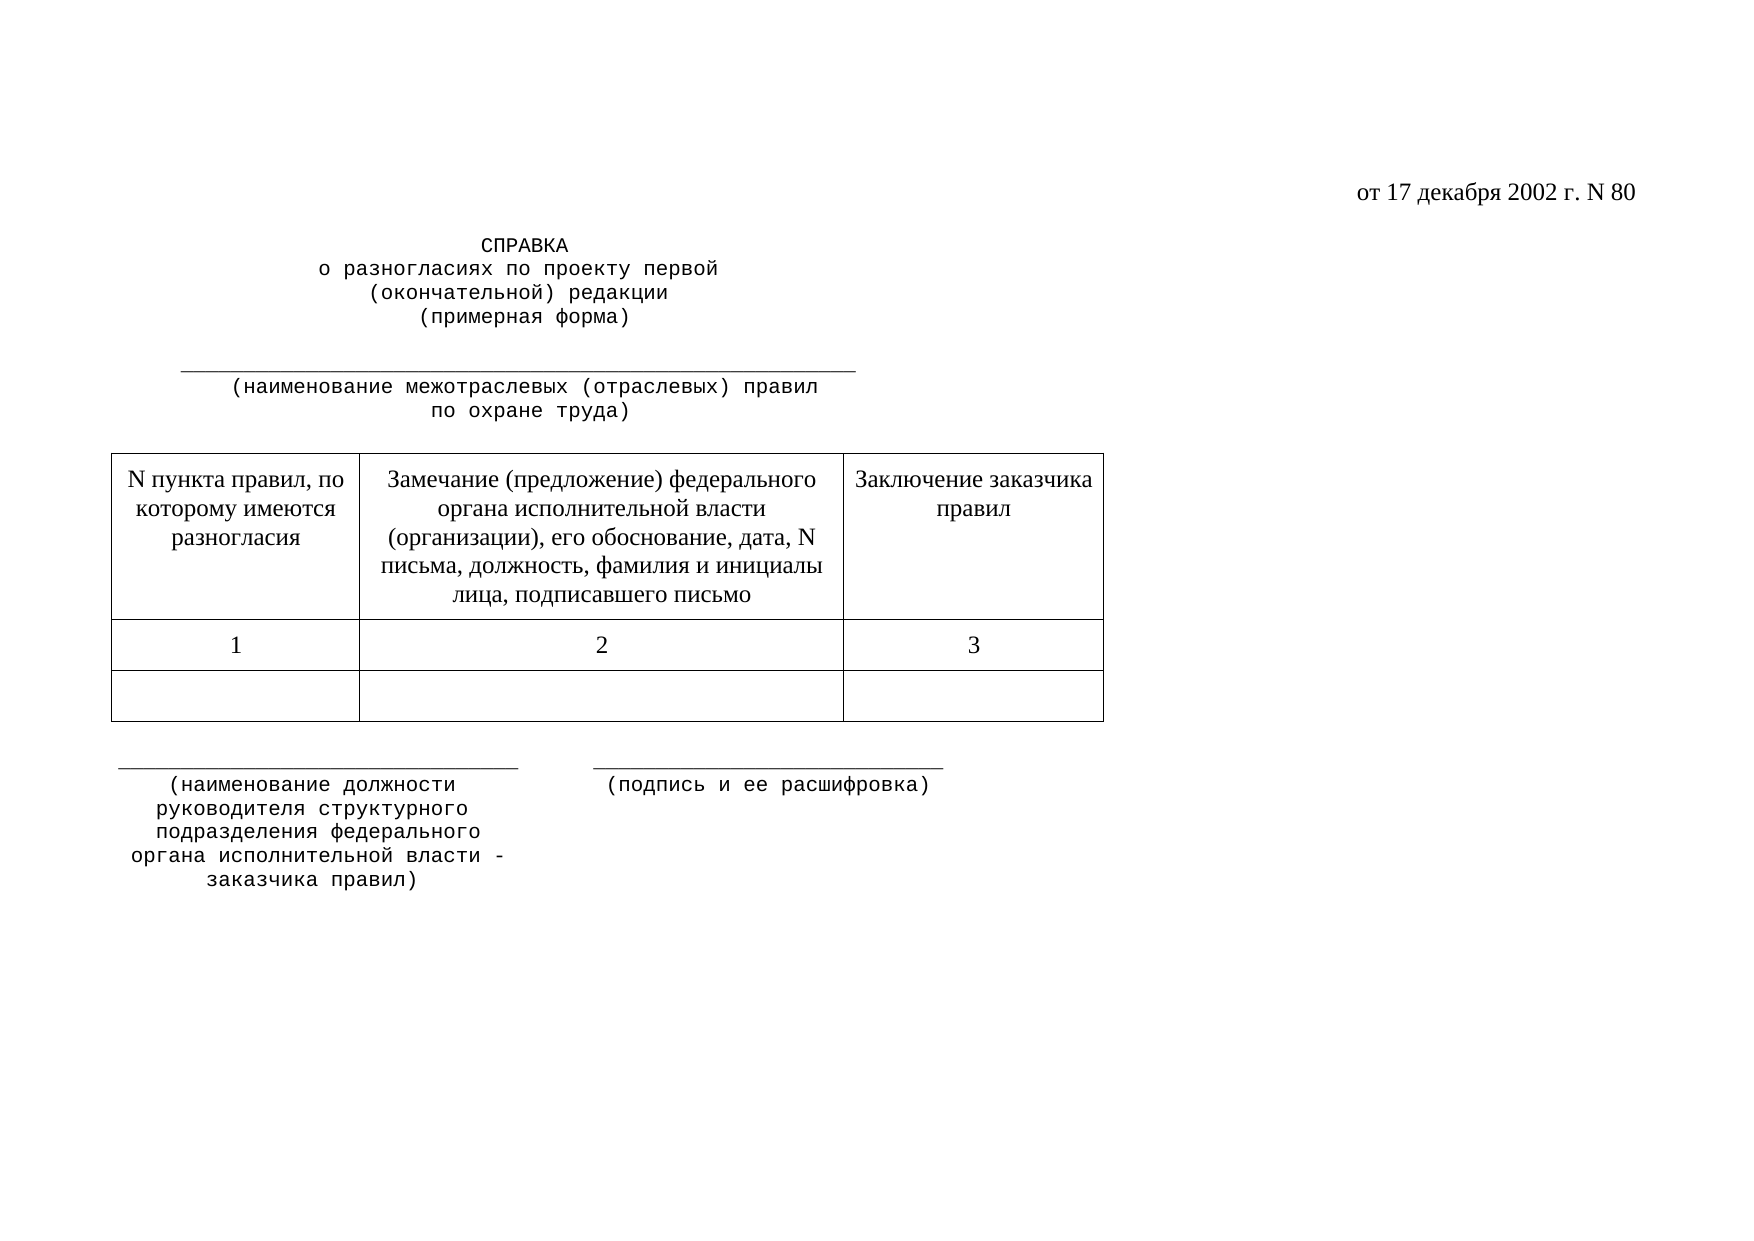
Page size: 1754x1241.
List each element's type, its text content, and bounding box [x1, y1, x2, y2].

table_cell 3 [844, 620, 1103, 670]
text по охране труда) [118, 400, 1636, 424]
text руководителя структурного [118, 798, 1636, 821]
text (наименование межотраслевых (отраслевых) правил [118, 377, 1636, 400]
text (примерная форма) [118, 306, 1636, 329]
text (наименование должности (подпись и ее расшифровка) [118, 774, 1636, 798]
text заказчика правил) [118, 869, 1636, 892]
text СПРАВКА [118, 235, 1636, 258]
text о разногласиях по проекту первой [118, 258, 1636, 282]
table_cell [112, 671, 359, 721]
table_header Заключение заказчика правил [844, 454, 1103, 619]
text ______________________________________________________ [118, 353, 1636, 377]
table_header N пункта правил, по которому имеются разногласия [112, 454, 359, 619]
table_cell 2 [360, 620, 843, 670]
text ________________________________ ____________________________ [118, 751, 1636, 774]
text подразделения федерального [118, 821, 1636, 845]
text органа исполнительной власти - [118, 845, 1636, 869]
table_cell 1 [112, 620, 359, 670]
table_header Замечание (предложение) федерального органа исполнительной власти (организации), его обоснование, дата, N письма, должность, фамилия и инициалы лица, подписавшего письмо [360, 454, 843, 619]
table_cell [844, 671, 1103, 721]
text (окончательной) редакции [118, 282, 1636, 306]
text от 17 декабря . N 80 [118, 177, 1636, 206]
table_cell [360, 671, 843, 721]
